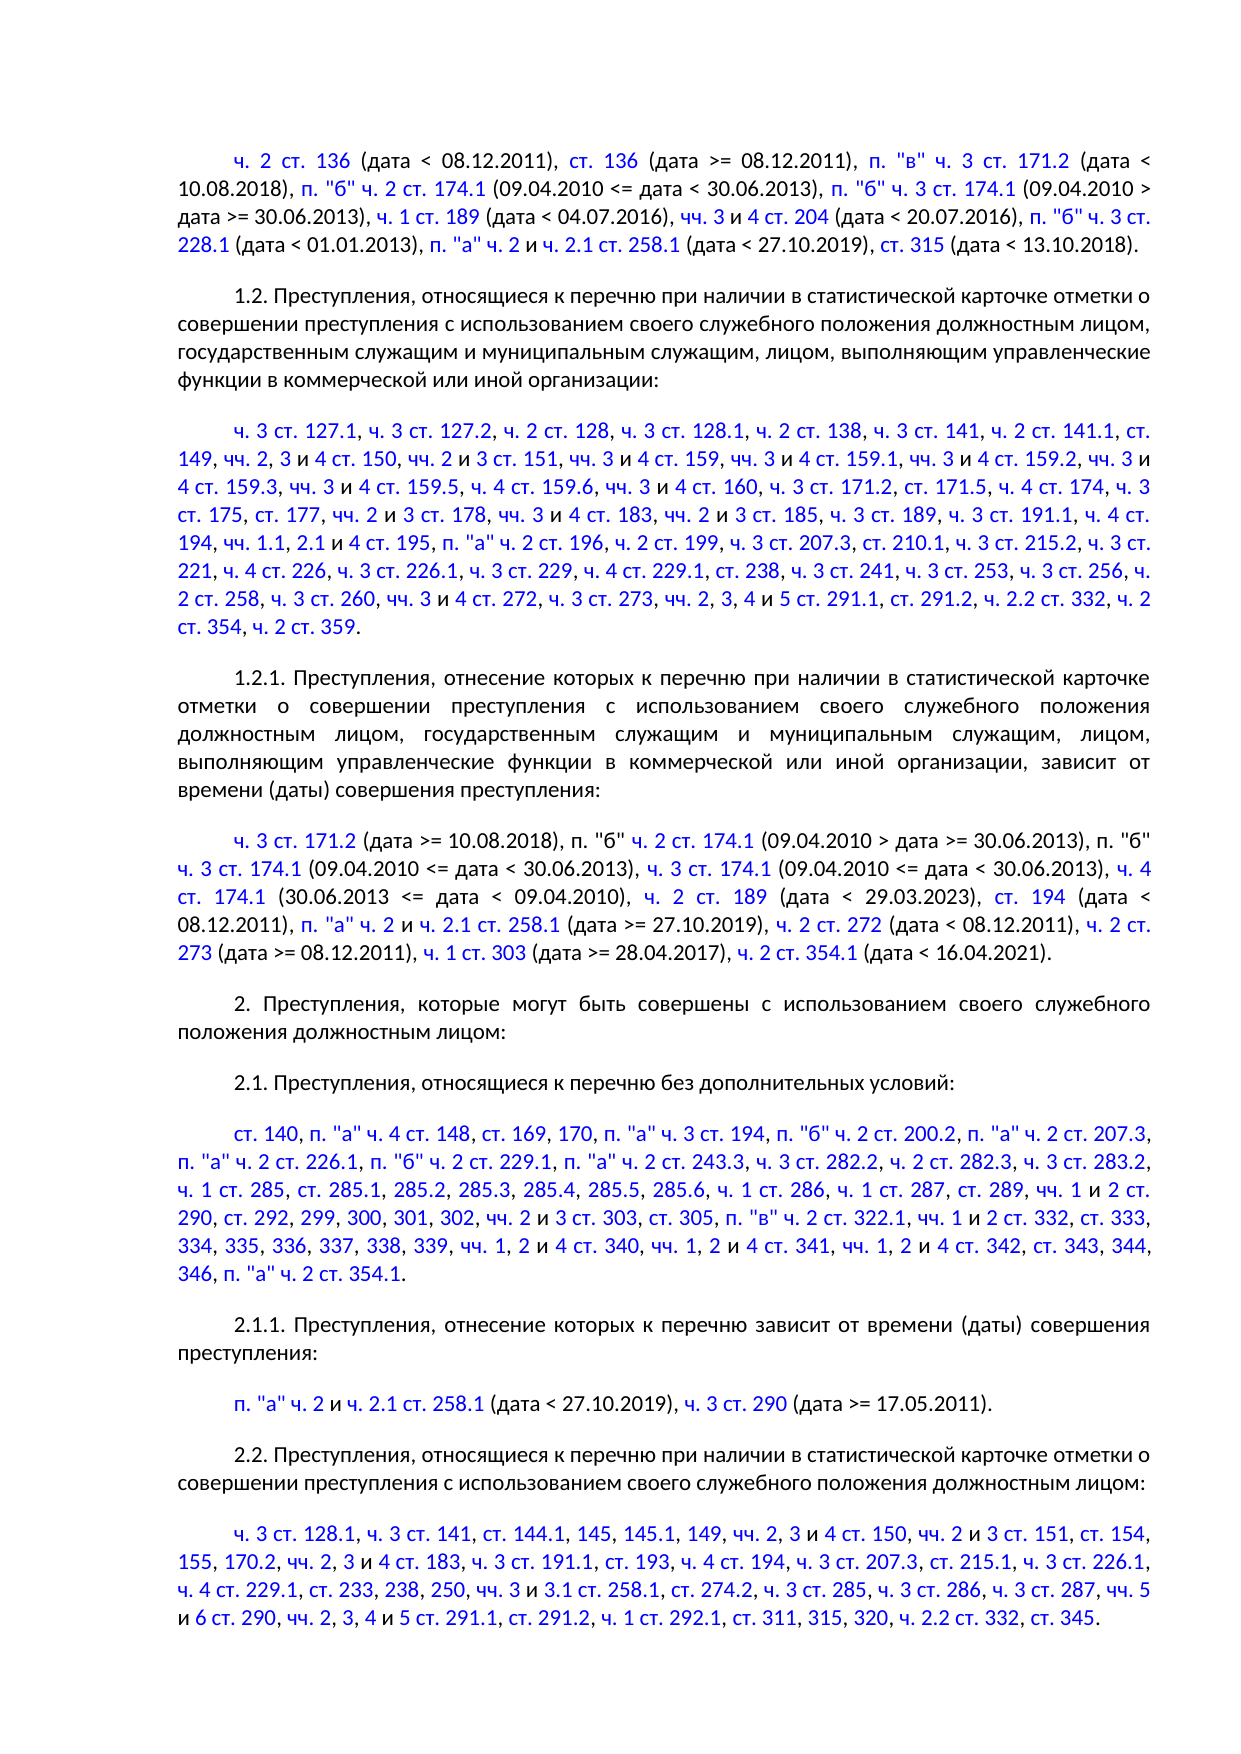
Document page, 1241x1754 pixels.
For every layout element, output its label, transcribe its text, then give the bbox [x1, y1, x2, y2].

text ч. 3 ст. 127.1, ч. 3 ст. 127.2, ч. 2 ст. 128, ч. 3 ст. 128.1, ч. 2 ст. 138, ч. 3 ст. 141, ч. 2 ст. 141.1, ст. 149, чч. 2, 3 и 4 ст. 150, чч. 2 и 3 ст. 151, чч. 3 и 4 ст. 159, чч. 3 и 4 ст. 159.1, чч. 3 и 4 ст. 159.2, чч. 3 и 4 ст. 159.3, чч. 3 и 4 ст. 159.5, ч. 4 ст. 159.6, чч. 3 и 4 ст. 160, ч. 3 ст. 171.2, ст. 171.5, ч. 4 ст. 174, ч. 3 ст. 175, ст. 177, чч. 2 и 3 ст. 178, чч. 3 и 4 ст. 183, чч. 2 и 3 ст. 185, ч. 3 ст. 189, ч. 3 ст. 191.1, ч. 4 ст. 194, чч. 1.1, 2.1 и 4 ст. 195, п. "а" ч. 2 ст. 196, ч. 2 ст. 199, ч. 3 ст. 207.3, ст. 210.1, ч. 3 ст. 215.2, ч. 3 ст. 221, ч. 4 ст. 226, ч. 3 ст. 226.1, ч. 3 ст. 229, ч. 4 ст. 229.1, ст. 238, ч. 3 ст. 241, ч. 3 ст. 253, ч. 3 ст. 256, ч. 2 ст. 258, ч. 3 ст. 260, чч. 3 и 4 ст. 272, ч. 3 ст. 273, чч. 2, 3, 4 и 5 ст. 291.1, ст. 291.2, ч. 2.2 ст. 332, ч. 2 ст. 354, ч. 2 ст. 359. [177, 416, 1152, 640]
text ч. 3 ст. 171.2 (дата >= 10.08.2018), п. "б" ч. 2 ст. 174.1 (09.04.2010 > дата >= 30.06.2013), п. "б" ч. 3 ст. 174.1 (09.04.2010 <= дата < 30.06.2013), ч. 3 ст. 174.1 (09.04.2010 <= дата < 30.06.2013), ч. 4 ст. 174.1 (30.06.2013 <= дата < 09.04.2010), ч. 2 ст. 189 (дата < 29.03.2023), ст. 194 (дата < 08.12.2011), п. "а" ч. 2 и ч. 2.1 ст. 258.1 (дата >= 27.10.2019), ч. 2 ст. 272 (дата < 08.12.2011), ч. 2 ст. 273 (дата >= 08.12.2011), ч. 1 ст. 303 (дата >= 28.04.2017), ч. 2 ст. 354.1 (дата < 16.04.2021). [177, 826, 1152, 966]
text 2.1.1. Преступления, отнесение которых к перечню зависит от времени (даты) совершения преступления: [177, 1310, 1152, 1366]
text 1.2. Преступления, относящиеся к перечню при наличии в статистической карточке отметки о совершении преступления с использованием своего служебного положения должностным лицом, государственным служащим и муниципальным служащим, лицом, выполняющим управленческие функции в коммерческой или иной организации: [177, 281, 1152, 393]
text ч. 2 ст. 136 (дата < 08.12.2011), ст. 136 (дата >= 08.12.2011), п. "в" ч. 3 ст. 171.2 (дата < 10.08.2018), п. "б" ч. 2 ст. 174.1 (09.04.2010 <= дата < 30.06.2013), п. "б" ч. 3 ст. 174.1 (09.04.2010 > дата >= 30.06.2013), ч. 1 ст. 189 (дата < 04.07.2016), чч. 3 и 4 ст. 204 (дата < 20.07.2016), п. "б" ч. 3 ст. 228.1 (дата < 01.01.2013), п. "а" ч. 2 и ч. 2.1 ст. 258.1 (дата < 27.10.2019), ст. 315 (дата < 13.10.2018). [177, 146, 1152, 258]
text 2.1. Преступления, относящиеся к перечню без дополнительных условий: [177, 1068, 1152, 1096]
text ст. 140, п. "а" ч. 4 ст. 148, ст. 169, 170, п. "а" ч. 3 ст. 194, п. "б" ч. 2 ст. 200.2, п. "а" ч. 2 ст. 207.3, п. "а" ч. 2 ст. 226.1, п. "б" ч. 2 ст. 229.1, п. "а" ч. 2 ст. 243.3, ч. 3 ст. 282.2, ч. 2 ст. 282.3, ч. 3 ст. 283.2, ч. 1 ст. 285, ст. 285.1, 285.2, 285.3, 285.4, 285.5, 285.6, ч. 1 ст. 286, ч. 1 ст. 287, ст. 289, чч. 1 и 2 ст. 290, ст. 292, 299, 300, 301, 302, чч. 2 и 3 ст. 303, ст. 305, п. "в" ч. 2 ст. 322.1, чч. 1 и 2 ст. 332, ст. 333, 334, 335, 336, 337, 338, 339, чч. 1, 2 и 4 ст. 340, чч. 1, 2 и 4 ст. 341, чч. 1, 2 и 4 ст. 342, ст. 343, 344, 346, п. "а" ч. 2 ст. 354.1. [177, 1119, 1152, 1287]
text ч. 3 ст. 128.1, ч. 3 ст. 141, ст. 144.1, 145, 145.1, 149, чч. 2, 3 и 4 ст. 150, чч. 2 и 3 ст. 151, ст. 154, 155, 170.2, чч. 2, 3 и 4 ст. 183, ч. 3 ст. 191.1, ст. 193, ч. 4 ст. 194, ч. 3 ст. 207.3, ст. 215.1, ч. 3 ст. 226.1, ч. 4 ст. 229.1, ст. 233, 238, 250, чч. 3 и 3.1 ст. 258.1, ст. 274.2, ч. 3 ст. 285, ч. 3 ст. 286, ч. 3 ст. 287, чч. 5 и 6 ст. 290, чч. 2, 3, 4 и 5 ст. 291.1, ст. 291.2, ч. 1 ст. 292.1, ст. 311, 315, 320, ч. 2.2 ст. 332, ст. 345. [177, 1519, 1152, 1631]
text 1.2.1. Преступления, отнесение которых к перечню при наличии в статистической карточке отметки о совершении преступления с использованием своего служебного положения должностным лицом, государственным служащим и муниципальным служащим, лицом, выполняющим управленческие функции в коммерческой или иной организации, зависит от времени (даты) совершения преступления: [177, 663, 1152, 803]
text п. "а" ч. 2 и ч. 2.1 ст. 258.1 (дата < 27.10.2019), ч. 3 ст. 290 (дата >= 17.05.2011). [177, 1389, 1152, 1417]
text 2.2. Преступления, относящиеся к перечню при наличии в статистической карточке отметки о совершении преступления с использованием своего служебного положения должностным лицом: [177, 1440, 1152, 1496]
text 2. Преступления, которые могут быть совершены с использованием своего служебного положения должностным лицом: [177, 989, 1152, 1045]
